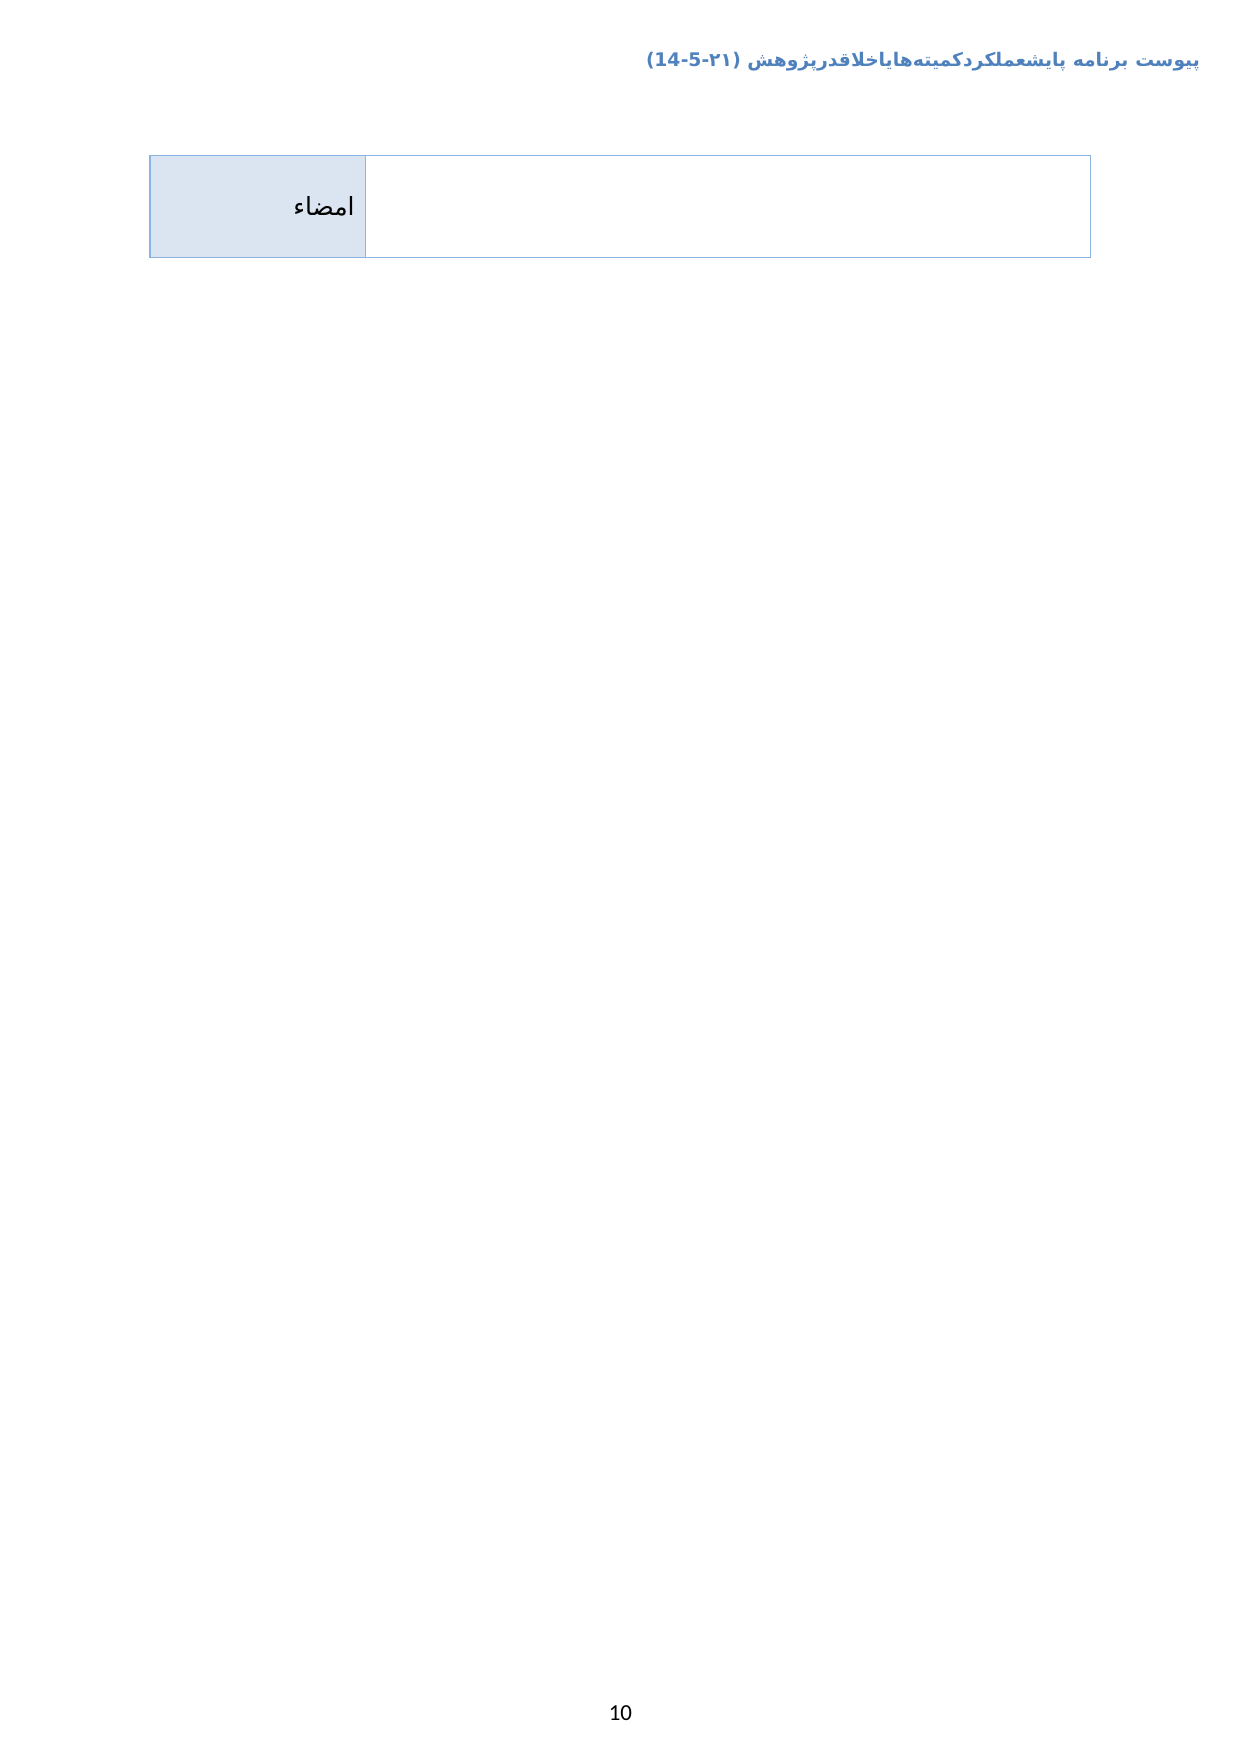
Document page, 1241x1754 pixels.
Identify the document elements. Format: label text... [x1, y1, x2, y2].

table_cell امضاء [151, 156, 365, 257]
table_cell [366, 156, 1090, 257]
